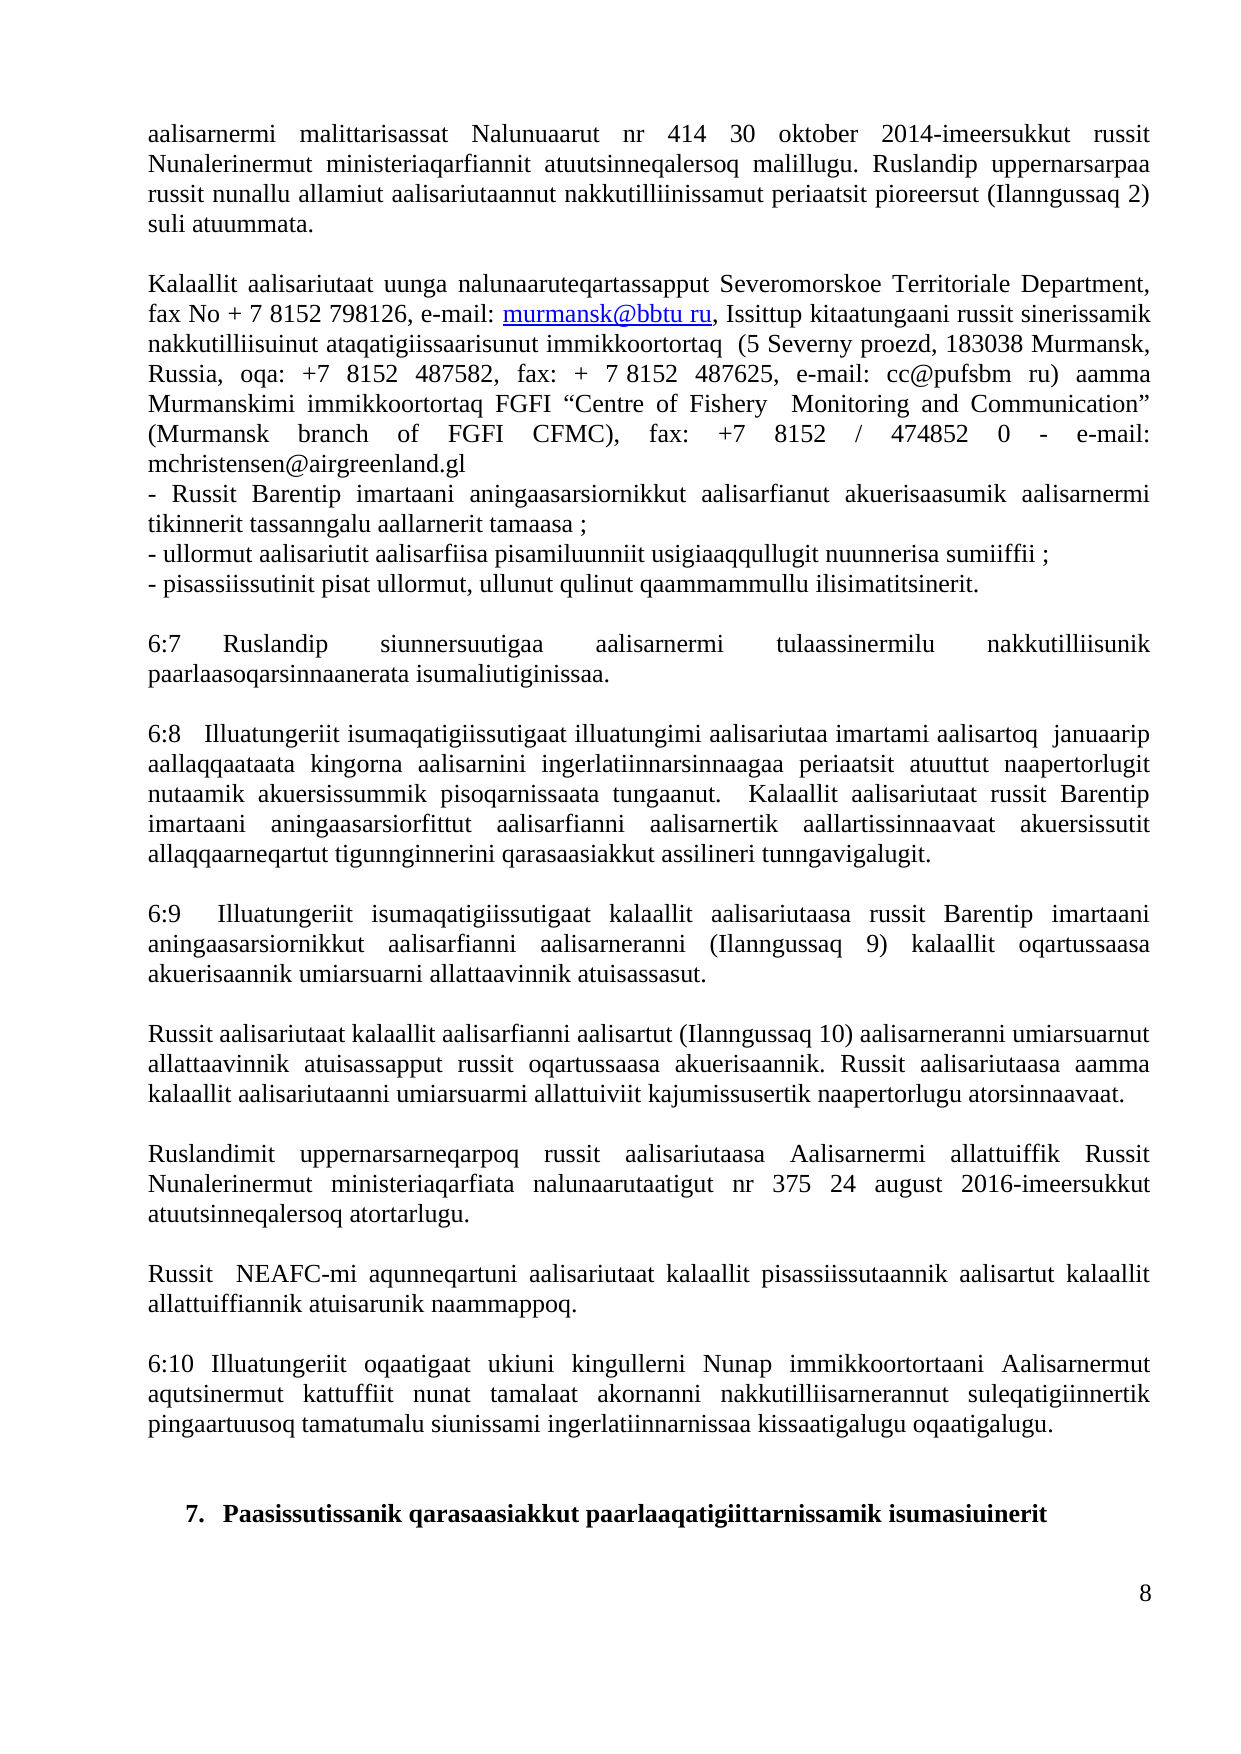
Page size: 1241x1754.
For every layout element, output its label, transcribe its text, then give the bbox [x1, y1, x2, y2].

text 6:8 Illuatungeriit isumaqatigiissutigaat illuatungimi aalisariutaa imartami aalisartoq januaarip aallaqqaataata kingorna aalisarnini ingerlatiinnarsinnaagaa periaatsit atuuttut naapertorlugit nutaamik akuersissummik pisoqarnissaata tungaanut. Kalaallit aalisariutaat russit Barentip imartaani aningaasarsiorfittut aalisarfianni aalisarnertik aallartissinnaavaat akuersissutit allaqqaarneqartut tigunnginnerini qarasaasiakkut assilineri tunngavigalugit. [148, 718, 1152, 868]
text Ruslandimit uppernarsarneqarpoq russit aalisariutaasa Aalisarnermi allattuiffik Russit Nunalerinermut ministeriaqarfiata nalunaarutaatigut nr 375 24 august 2016-imeersukkut atuutsinneqalersoq atortarlugu. [148, 1138, 1152, 1228]
text - ullormut aalisariutit aalisarfiisa pisamiluunniit usigiaaqqullugit nuunnerisa sumiiffii ; [148, 538, 1152, 568]
text 6:10 Illuatungeriit oqaatigaat ukiuni kingullerni Nunap immikkoortortaani Aalisarnermut aqutsinermut kattuffiit nunat tamalaat akornanni nakkutilliisarnerannut suleqatigiinnertik pingaartuusoq tamatumalu siunissami ingerlatiinnarnissaa kissaatigalugu oqaatigalugu. [148, 1348, 1152, 1438]
text Russit aalisariutaat kalaallit aalisarfianni aalisartut (Ilanngussaq 10) aalisarneranni umiarsuarnut allattaavinnik atuisassapput russit oqartussaasa akuerisaannik. Russit aalisariutaasa aamma kalaallit aalisariutaanni umiarsuarmi allattuiviit kajumissusertik naapertorlugu atorsinnaavaat. [148, 1018, 1152, 1108]
text - Russit Barentip imartaani aningaasarsiornikkut aalisarfianut akuerisaasumik aalisarnermi tikinnerit tassanngalu aallarnerit tamaasa ; [148, 478, 1152, 538]
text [148, 118, 1152, 238]
list Paasissutissanik qarasaasiakkut paarlaaqatigiittarnissamik isumasiuinerit [185, 1498, 1152, 1528]
text 6:7 Ruslandip siunnersuutigaa aalisarnermi tulaassinermilu nakkutilliisunik paarlaasoqarsinnaanerata isumaliutiginissaa. [148, 628, 1152, 688]
text Kalaallit aalisariutaat uunga nalunaaruteqartassapput Severomorskoe Territoriale Department, fax No + 7 8152 798126, e-mail: murmansk@bbtu ru, Issittup kitaatungaani russit sinerissamik nakkutilliisuinut ataqatigiissaarisunut immikkoortortaq (5 Severny proezd, 183038 Murmansk, Russia, oqa: +7 8152 487582, fax: + 7 8152 487625, e-mail: cc@pufsbm ru) aamma Murmanskimi immikkoortortaq FGFI “Centre of Fishery Monitoring and Communication” (Murmansk branch of FGFI CFMC), fax: +7 8152 / 474852 0 - e-mail: mchristensen@airgreenland.gl [148, 268, 1152, 478]
text Russit NEAFC-mi aqunneqartuni aalisariutaat kalaallit pisassiissutaannik aalisartut kalaallit allattuiffiannik atuisarunik naammappoq. [148, 1258, 1152, 1318]
text 6:9 Illuatungeriit isumaqatigiissutigaat kalaallit aalisariutaasa russit Barentip imartaani aningaasarsiornikkut aalisarfianni aalisarneranni (Ilanngussaq 9) kalaallit oqartussaasa akuerisaannik umiarsuarni allattaavinnik atuisassasut. [148, 898, 1152, 988]
text - pisassiissutinit pisat ullormut, ullunut qulinut qaammammullu ilisimatitsinerit. [148, 568, 1152, 598]
